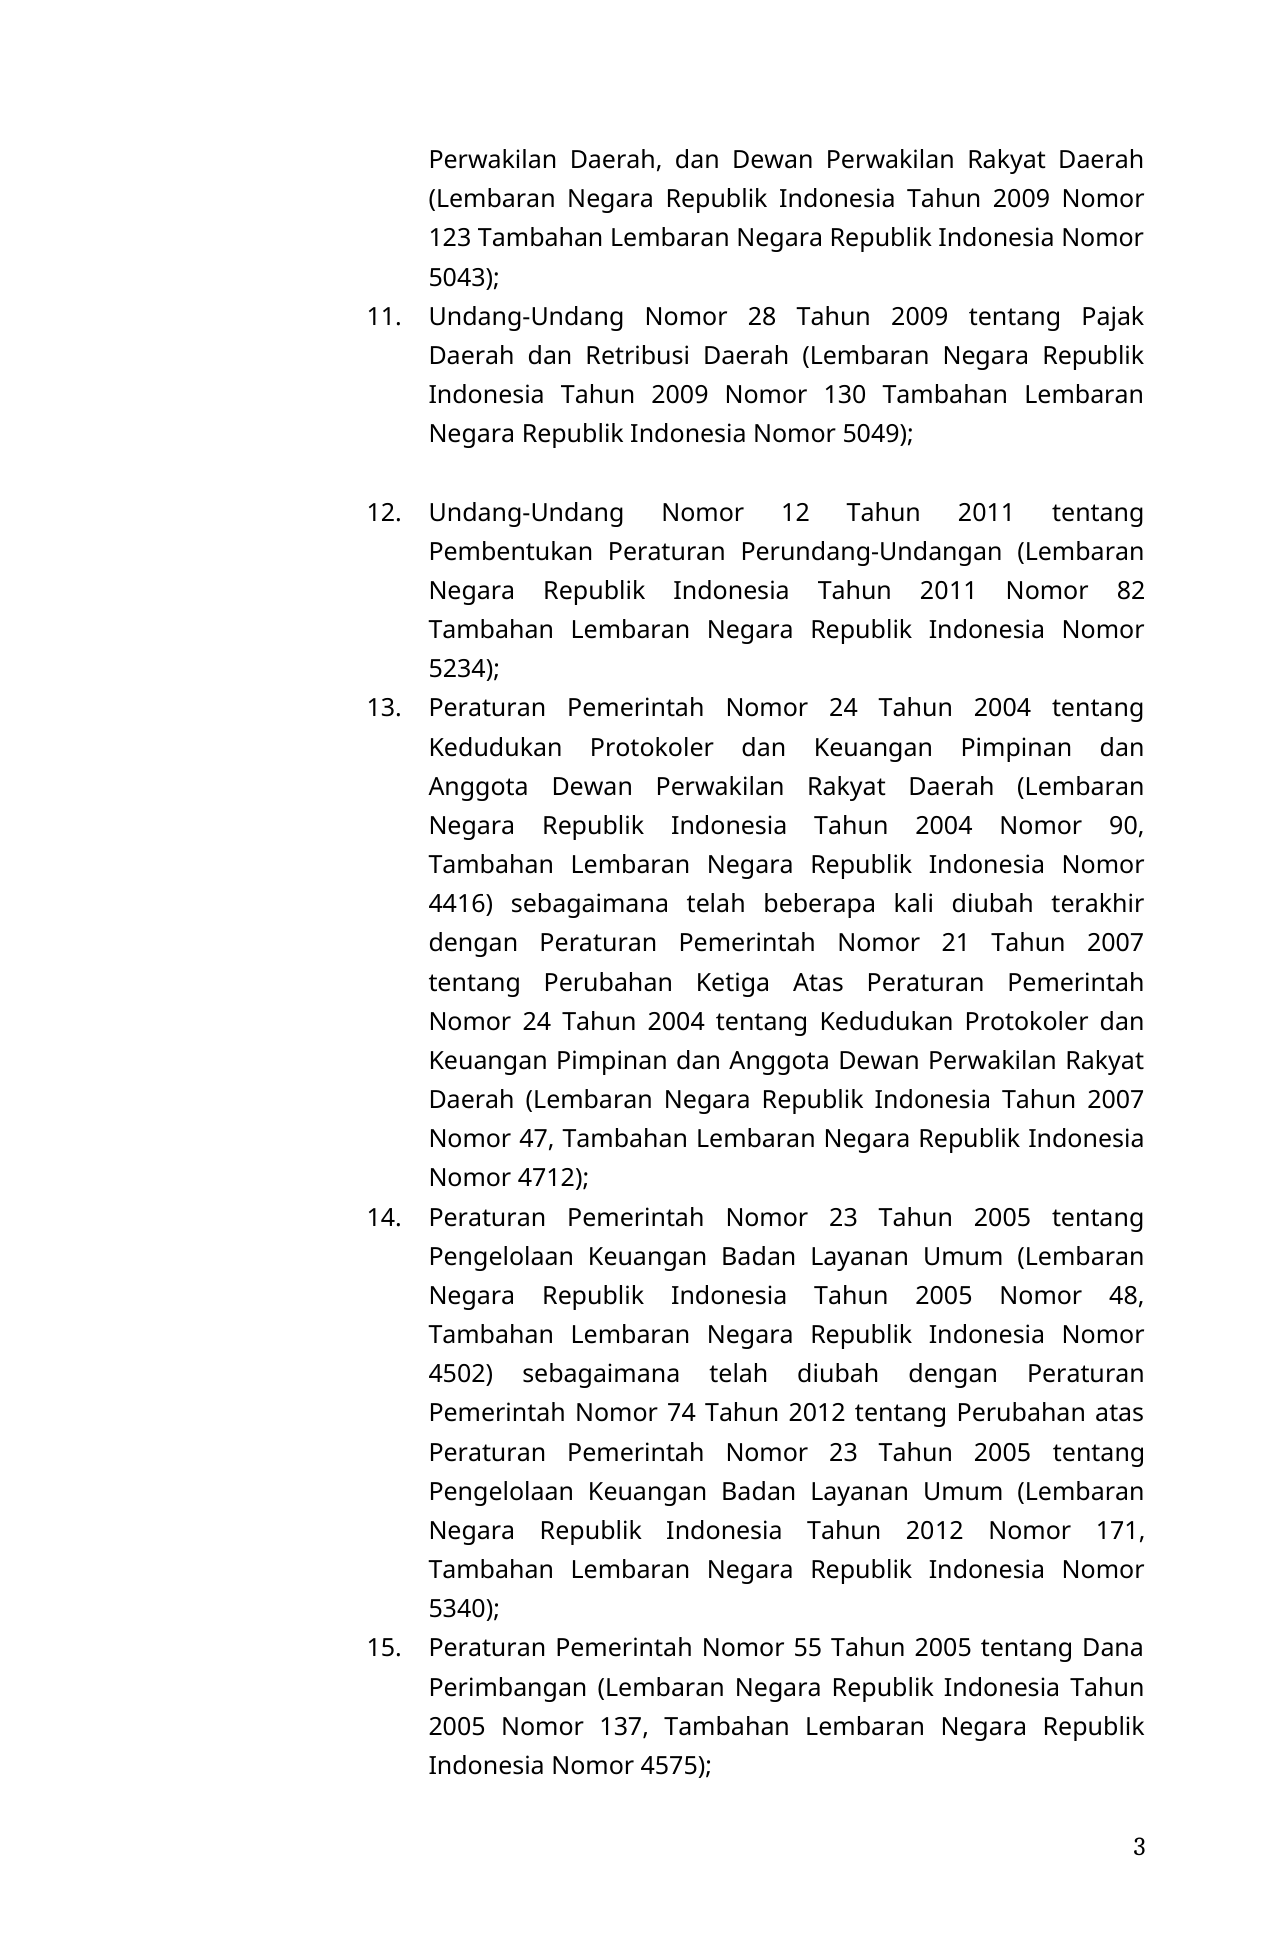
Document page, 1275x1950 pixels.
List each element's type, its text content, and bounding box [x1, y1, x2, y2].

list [384, 142, 1145, 293]
list Undang-Undang Nomor 28 Tahun 2009 tentang Pajak Daerah dan Retribusi Daerah (Lembaran Negara Republik Indonesia Tahun 2009 Nomor 130 Tambahan Lembaran Negara Republik Indonesia Nomor 5049); [384, 298, 1145, 450]
list Peraturan Pemerintah Nomor 55 Tahun 2005 tentang Dana Perimbangan (Lembaran Negara Republik Indonesia Tahun 2005 Nomor 137, Tambahan Lembaran Negara Republik Indonesia Nomor 4575); [384, 1630, 1145, 1782]
list Peraturan Pemerintah Nomor 24 Tahun 2004 tentang Kedudukan Protokoler dan Keuangan Pimpinan dan Anggota Dewan Perwakilan Rakyat Daerah (Lembaran Negara Republik Indonesia Tahun 2004 Nomor 90, Tambahan Lembaran Negara Republik Indonesia Nomor 4416) sebagaimana telah beberapa kali diubah terakhir dengan Peraturan Pemerintah Nomor 21 Tahun 2007 tentang Perubahan Ketiga Atas Peraturan Pemerintah Nomor 24 Tahun 2004 tentang Kedudukan Protokoler dan Keuangan Pimpinan dan Anggota Dewan Perwakilan Rakyat Daerah (Lembaran Negara Republik Indonesia Tahun 2007 Nomor 47, Tambahan Lembaran Negara Republik Indonesia Nomor 4712); [384, 690, 1145, 1194]
list Peraturan Pemerintah Nomor 23 Tahun 2005 tentang Pengelolaan Keuangan Badan Layanan Umum (Lembaran Negara Republik Indonesia Tahun 2005 Nomor 48, Tambahan Lembaran Negara Republik Indonesia Nomor 4502) sebagaimana telah diubah dengan Peraturan Pemerintah Nomor 74 Tahun 2012 tentang Perubahan atas Peraturan Pemerintah Nomor 23 Tahun 2005 tentang Pengelolaan Keuangan Badan Layanan Umum (Lembaran Negara Republik Indonesia Tahun 2012 Nomor 171, Tambahan Lembaran Negara Republik Indonesia Nomor 5340); [384, 1199, 1145, 1625]
list Undang-Undang Nomor 12 Tahun 2011 tentang Pembentukan Peraturan Perundang-Undangan (Lembaran Negara Republik Indonesia Tahun 2011 Nomor 82 Tambahan Lembaran Negara Republik Indonesia Nomor 5234); [384, 494, 1145, 685]
